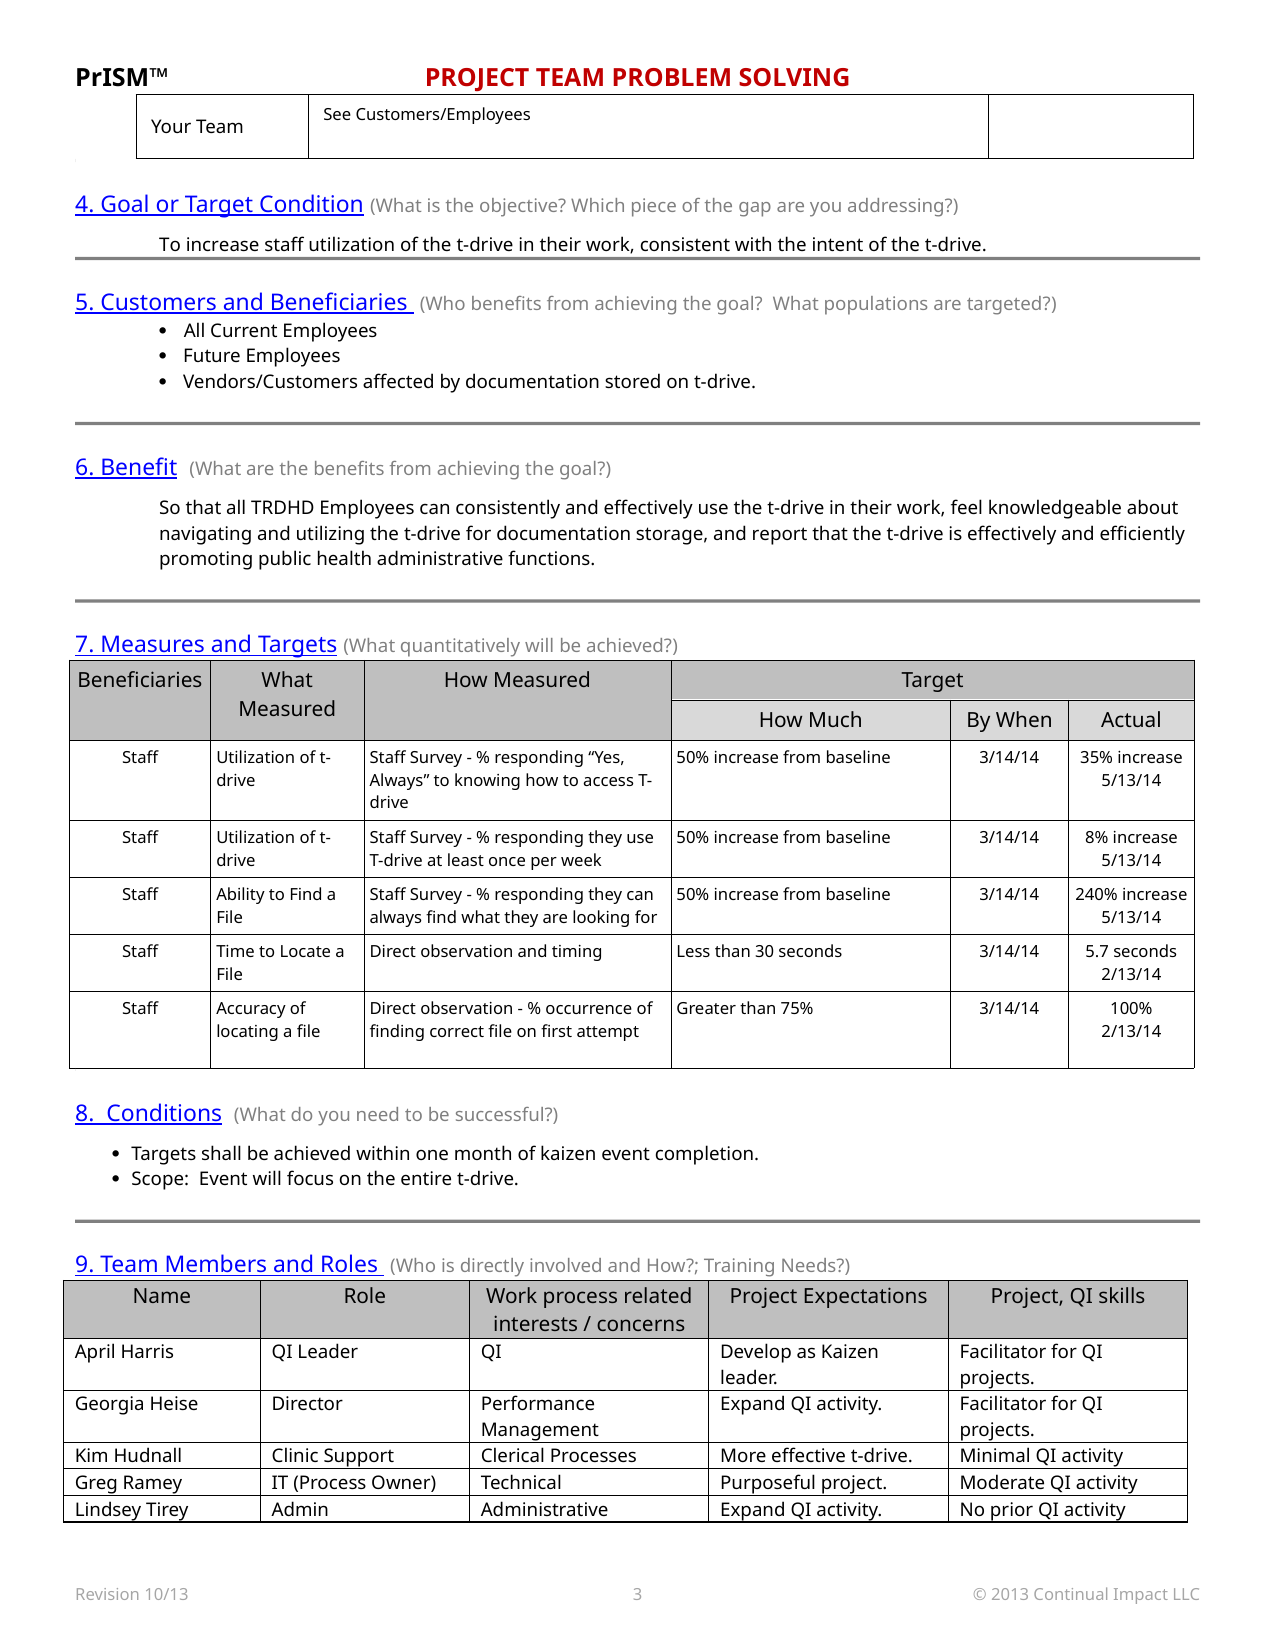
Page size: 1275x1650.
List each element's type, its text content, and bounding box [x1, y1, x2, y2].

table_cell Staff [70, 935, 210, 991]
list Vendors/Customers affected by documentation stored on t-drive. [159, 368, 1200, 393]
table_cell Staff [70, 992, 210, 1067]
list So that all TRDHD Employees can consistently and effectively use the t-drive in their work, feel knowledgeable about navigating and utilizing the t-drive for documentation storage, and report that the t-drive is effectively and efficiently promoting public health administrative functions. [159, 494, 1200, 571]
table_cell 3/14/14 [951, 935, 1068, 991]
text 8. Conditions (What do you need to be successful?) [75, 1096, 1200, 1128]
table_cell 3/14/14 [951, 741, 1068, 819]
table_cell Greg Ramey [64, 1469, 260, 1495]
table_cell Staff Survey - % responding “Yes, Always” to knowing how to access T-drive [365, 741, 671, 819]
table_cell Utilization of t-drive [211, 821, 364, 877]
text 5. Customers and Beneficiaries (Who benefits from achieving the goal? What populations are targeted?) [75, 286, 1200, 317]
table_cell Expand QI activity. [709, 1496, 948, 1521]
table_cell Ability to Find a File [211, 878, 364, 934]
table_cell Facilitator for QI projects. [949, 1391, 1187, 1442]
table_cell April Harris [64, 1339, 260, 1390]
table_cell Technical [470, 1469, 708, 1495]
table_cell Actual [1069, 701, 1194, 740]
table_cell Staff Survey - % responding they use T-drive at least once per week [365, 821, 671, 877]
table_cell Staff [70, 741, 210, 819]
table_cell Georgia Heise [64, 1391, 260, 1442]
table_cell Moderate QI activity [949, 1469, 1187, 1495]
table_header How Measured [365, 661, 671, 740]
table_header Project Expectations [709, 1281, 948, 1338]
table_cell Accuracy of locating a file [211, 992, 364, 1067]
list Scope: Event will focus on the entire t-drive. [112, 1166, 1200, 1191]
table_header Work process related interests / concerns [470, 1281, 708, 1338]
list Targets shall be achieved within one month of kaizen event completion. [112, 1140, 1200, 1166]
text 9. Team Members and Roles (Who is directly involved and How?; Training Needs?) [75, 1248, 1200, 1280]
table_cell 50% increase from baseline [672, 878, 950, 934]
table_cell More effective t-drive. [709, 1443, 948, 1468]
table_cell 3/14/14 [951, 821, 1068, 877]
table_cell 35% increase 5/13/14 [1069, 741, 1194, 819]
table_cell Staff [70, 821, 210, 877]
table_header Beneficiaries [70, 661, 210, 740]
table_header Name [64, 1281, 260, 1338]
table_cell Clerical Processes [470, 1443, 708, 1468]
table_cell Your Team [137, 95, 308, 158]
table_cell 5.7 seconds 2/13/14 [1069, 935, 1194, 991]
table_header Project, QI skills [949, 1281, 1187, 1338]
table_cell Administrative [470, 1496, 708, 1521]
table_cell Director [261, 1391, 469, 1442]
table_header What Measured [211, 661, 364, 740]
table_cell 50% increase from baseline [672, 741, 950, 819]
table_cell 50% increase from baseline [672, 821, 950, 877]
table_cell Facilitator for QI projects. [949, 1339, 1187, 1390]
table_cell QI Leader [261, 1339, 469, 1390]
table_cell Direct observation - % occurrence of finding correct file on first attempt [365, 992, 671, 1067]
table_cell 3/14/14 [951, 878, 1068, 934]
table_header Role [261, 1281, 469, 1338]
table_cell Direct observation and timing [365, 935, 671, 991]
table_cell Clinic Support [261, 1443, 469, 1468]
table_cell 8% increase 5/13/14 [1069, 821, 1194, 877]
table_cell Purposeful project. [709, 1469, 948, 1495]
table_cell Utilization of t-drive [211, 741, 364, 819]
table_header Target [672, 661, 1194, 699]
table_cell How Much [672, 701, 950, 740]
list Future Employees [159, 342, 1200, 368]
table_cell Develop as Kaizen leader. [709, 1339, 948, 1390]
table_cell Less than 30 seconds [672, 935, 950, 991]
table_cell Time to Locate a File [211, 935, 364, 991]
table_cell Staff Survey - % responding they can always find what they are looking for [365, 878, 671, 934]
list All Current Employees [159, 317, 1200, 342]
table_cell By When [951, 701, 1068, 740]
list To increase staff utilization of the t-drive in their work, consistent with the intent of the t-drive. [159, 231, 1200, 256]
table_cell Performance Management [470, 1391, 708, 1442]
text 7. Measures and Targets (What quantitatively will be achieved?) [75, 628, 1200, 659]
text 6. Benefit (What are the benefits from achieving the goal?) [75, 451, 1200, 482]
table_cell Minimal QI activity [949, 1443, 1187, 1468]
table_cell [989, 95, 1193, 158]
text 4. Goal or Target Condition (What is the objective? Which piece of the gap are you addressing?) [75, 188, 1200, 219]
table_cell IT (Process Owner) [261, 1469, 469, 1495]
table_cell Admin [261, 1496, 469, 1521]
table_cell No prior QI activity [949, 1496, 1187, 1521]
table_cell Expand QI activity. [709, 1391, 948, 1442]
table_cell 3/14/14 [951, 992, 1068, 1067]
table_cell Kim Hudnall [64, 1443, 260, 1468]
table_cell 100% 2/13/14 [1069, 992, 1194, 1067]
table_cell Greater than 75% [672, 992, 950, 1067]
table_cell Staff [70, 878, 210, 934]
table_cell 240% increase 5/13/14 [1069, 878, 1194, 934]
table_cell See Customers/Employees [309, 95, 988, 158]
table_cell QI [470, 1339, 708, 1390]
table_cell Lindsey Tirey [64, 1496, 260, 1521]
